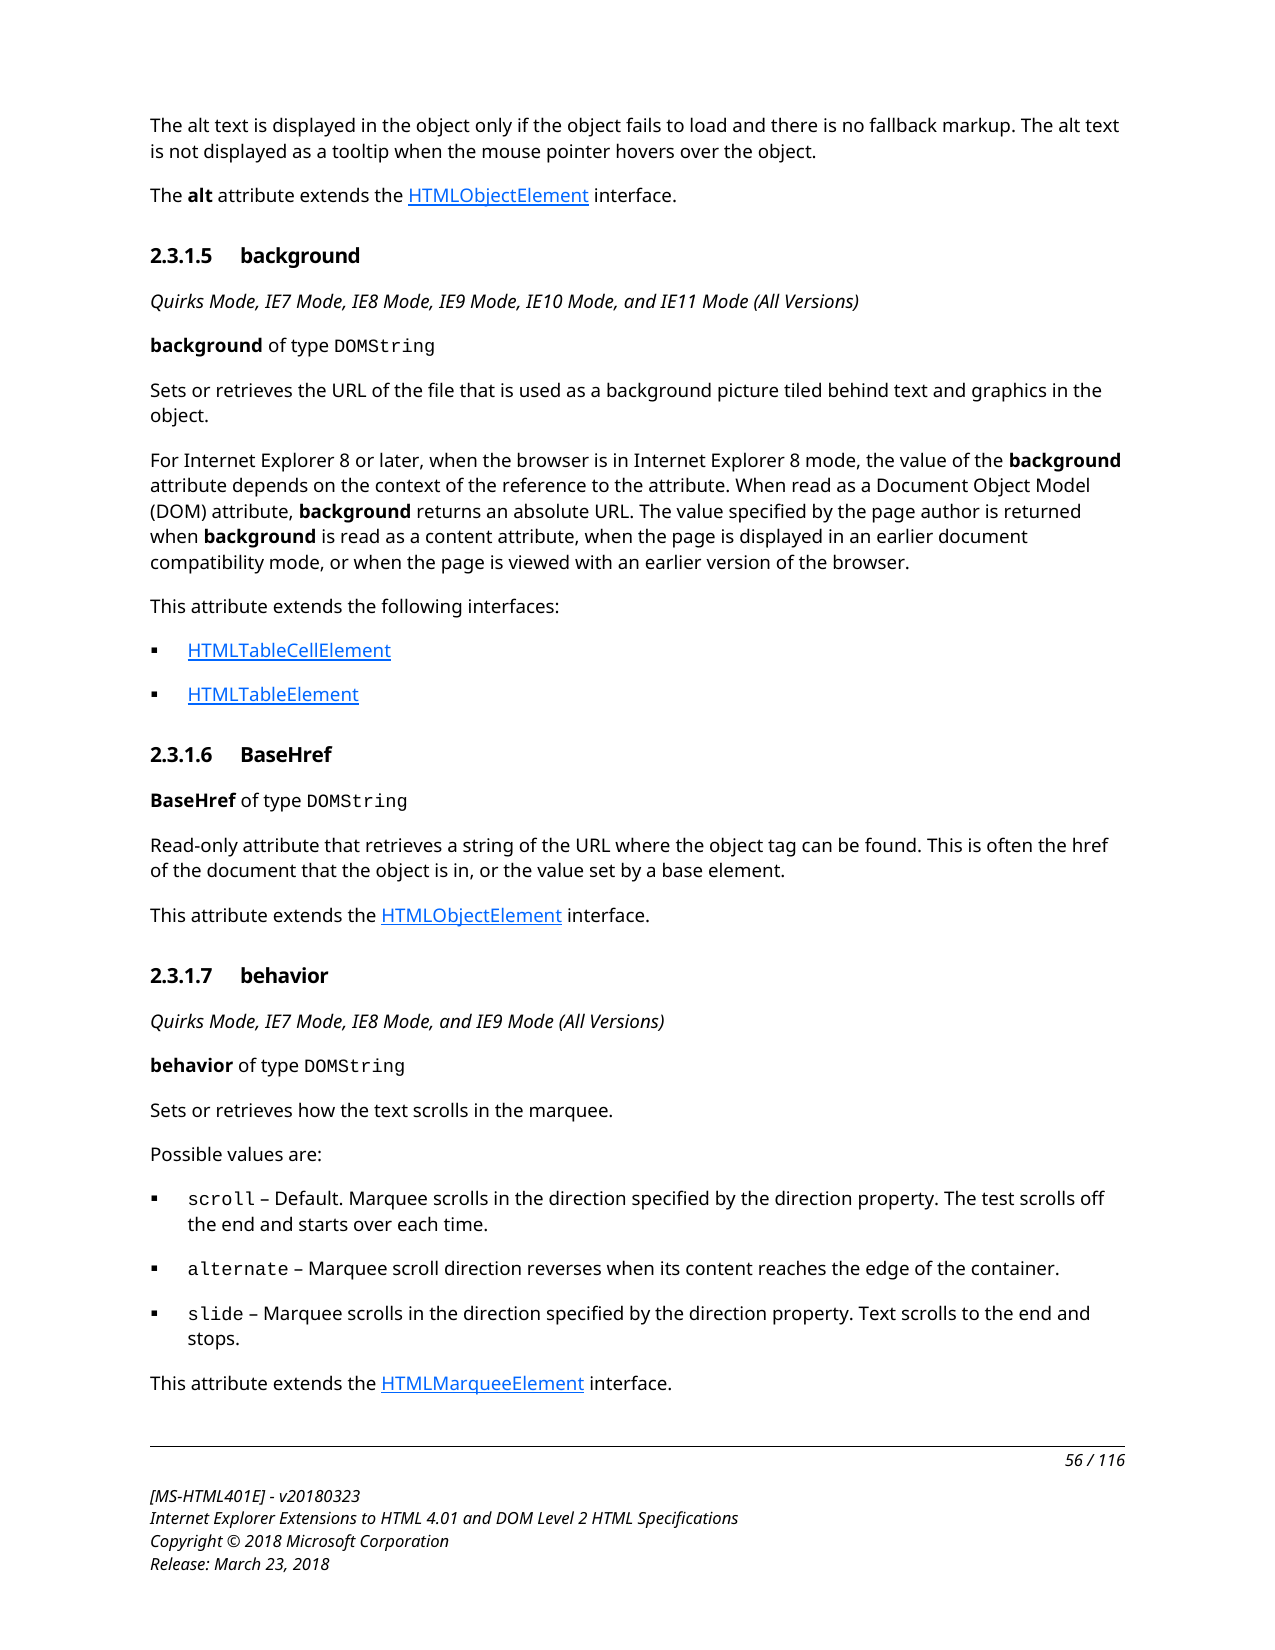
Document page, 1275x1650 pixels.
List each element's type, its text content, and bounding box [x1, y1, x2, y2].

text Sets or retrieves how the text scrolls in the marquee. [150, 1097, 1125, 1122]
subtitle BaseHref [150, 741, 1125, 769]
text Sets or retrieves the URL of the file that is used as a background picture tiled behind text and graphics in the object. [150, 377, 1125, 428]
text Possible values are: [150, 1141, 1125, 1167]
list alternate – Marquee scroll direction reverses when its content reaches the edge of the container. [150, 1255, 1125, 1281]
text BaseHref of type DOMString [150, 788, 1125, 813]
text For Internet Explorer 8 or later, when the browser is in Internet Explorer 8 mode, the value of the background attribute depends on the context of the reference to the attribute. When read as a Document Object Model (DOM) attribute, background returns an absolute URL. The value specified by the page author is returned when background is read as a content attribute, when the page is displayed in an earlier document compatibility mode, or when the page is viewed with an earlier version of the browser. [150, 447, 1125, 574]
text Read-only attribute that retrieves a string of the URL where the object tag can be found. This is often the href of the document that the object is in, or the value set by a base element. [150, 832, 1125, 883]
text Quirks Mode, IE7 Mode, IE8 Mode, IE9 Mode, IE10 Mode, and IE11 Mode (All Versions) [150, 288, 1125, 314]
text This attribute extends the HTMLMarqueeElement interface. [150, 1370, 1125, 1395]
text This attribute extends the HTMLObjectElement interface. [150, 902, 1125, 928]
list scroll – Default. Marquee scrolls in the direction specified by the direction property. The test scrolls off the end and starts over each time. [150, 1185, 1125, 1237]
list HTMLTableCellElement [150, 637, 1125, 663]
subtitle background [150, 241, 1125, 269]
text The alt attribute extends the HTMLObjectElement interface. [150, 182, 1125, 208]
list slide – Marquee scrolls in the direction specified by the direction property. Text scrolls to the end and stops. [150, 1300, 1125, 1351]
text background of type DOMString [150, 333, 1125, 358]
text The alt text is displayed in the object only if the object fails to load and there is no fallback markup. The alt text is not displayed as a tooltip when the mouse pointer hovers over the object. [150, 112, 1125, 163]
text Quirks Mode, IE7 Mode, IE8 Mode, and IE9 Mode (All Versions) [150, 1008, 1125, 1034]
list HTMLTableElement [150, 682, 1125, 707]
text behavior of type DOMString [150, 1052, 1125, 1078]
text This attribute extends the following interfaces: [150, 593, 1125, 619]
subtitle behavior [150, 961, 1125, 989]
